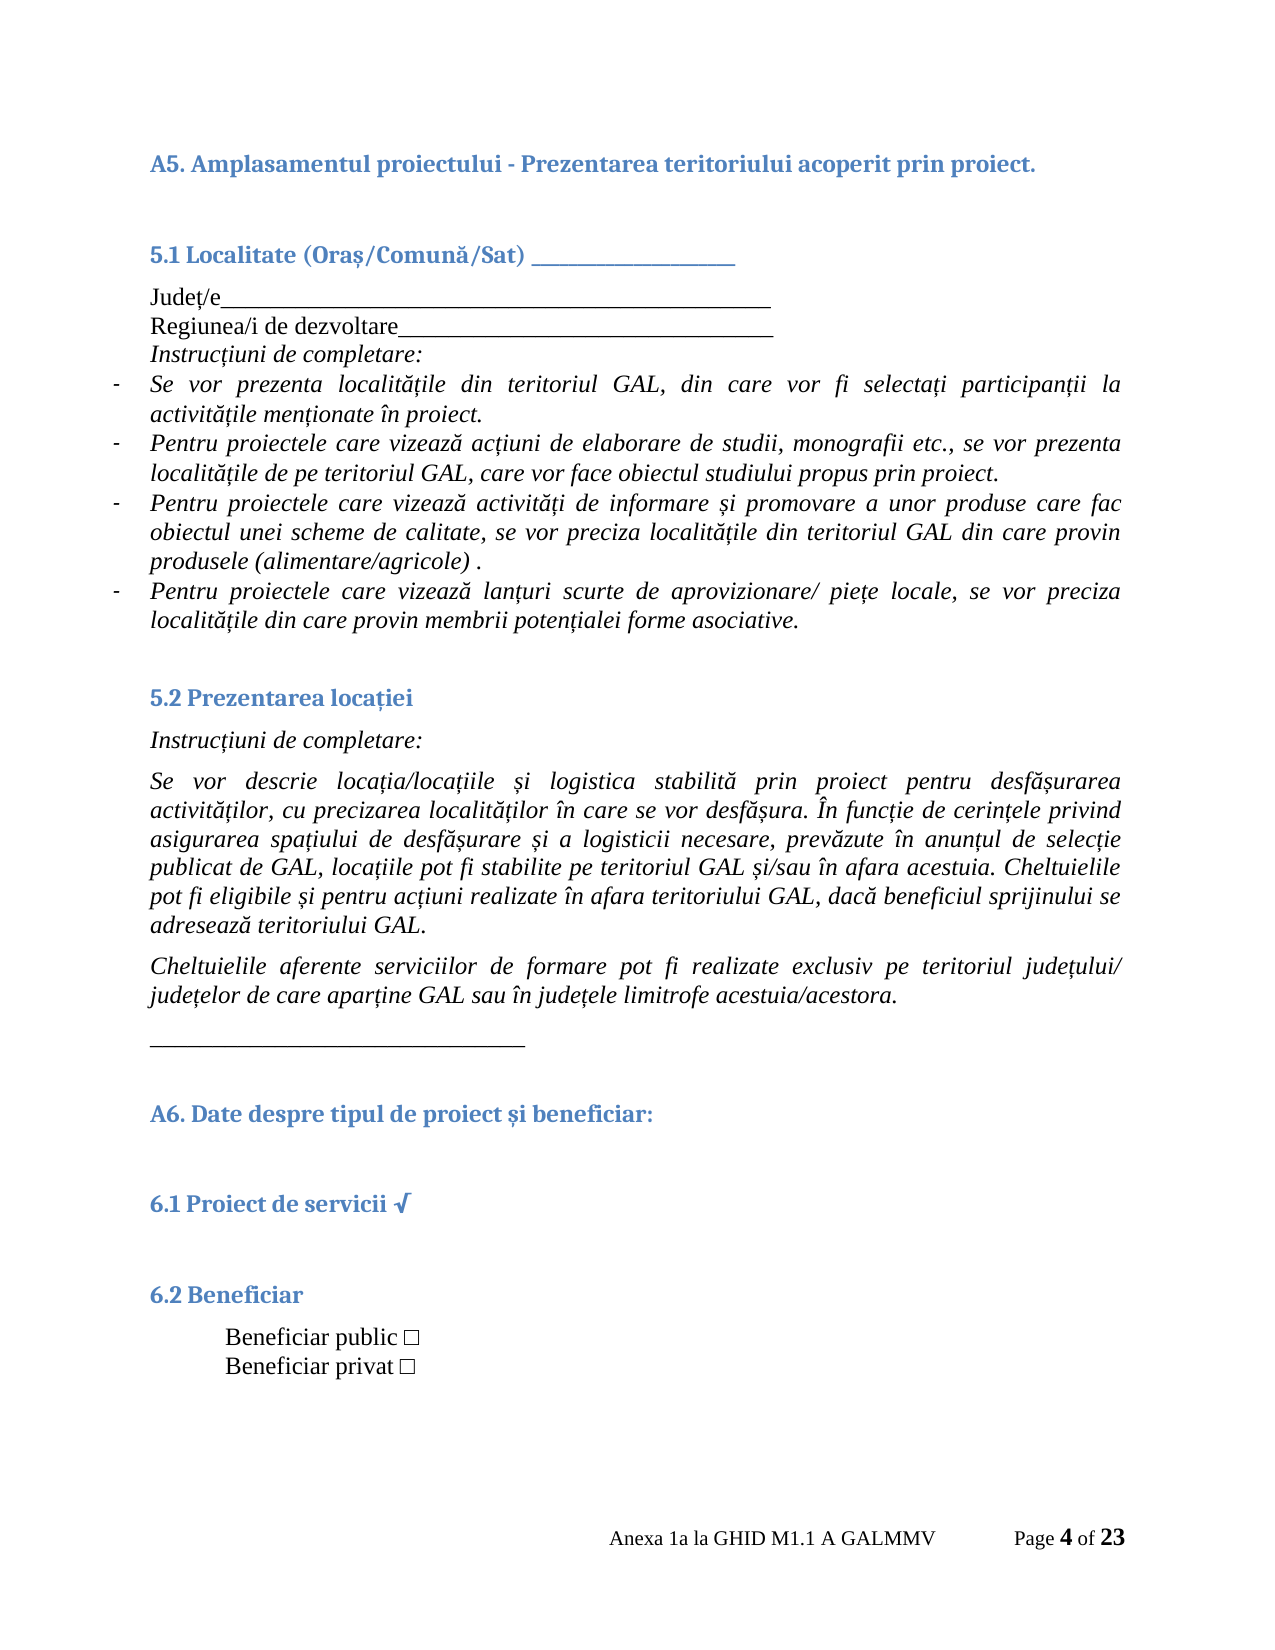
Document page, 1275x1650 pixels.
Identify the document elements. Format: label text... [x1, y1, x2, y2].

list Se vor prezenta localitățile din teritoriul GAL, din care vor fi selectați participanții la activitățile menționate în proiect. [112, 368, 1125, 428]
subtitle 5.2 Prezentarea locației [150, 684, 1125, 712]
subtitle A6. Date despre tipul de proiect și beneficiar: [150, 1099, 1125, 1128]
text Instrucțiuni de completare: [150, 725, 1125, 754]
subtitle A5. Amplasamentul proiectului - Prezentarea teritoriului acoperit prin proiect. [150, 150, 1125, 179]
subtitle 6.2 Beneficiar [150, 1281, 1125, 1310]
text Cheltuielile aferente serviciilor de formare pot fi realizate exclusiv pe teritoriul județului/ județelor de care aparține GAL sau în județele limitrofe acestuia/acestora. [150, 951, 1125, 1009]
text Județ/e____________________________________________ [150, 282, 1125, 311]
text Regiunea/i de dezvoltare______________________________ [150, 311, 1125, 339]
text Instrucțiuni de completare: [150, 339, 1125, 368]
subtitle 6.1 Proiect de servicii √ [150, 1190, 1125, 1219]
list Pentru proiectele care vizează activități de informare și promovare a unor produse care fac obiectul unei scheme de calitate, se vor preciza localitățile din teritoriul GAL din care provin produsele (alimentare/agricole) . [112, 487, 1125, 575]
text Se vor descrie locația/locațiile și logistica stabilită prin proiect pentru desfășurarea activităților, cu precizarea localităților în care se vor desfășura. În funcție de cerințele privind asigurarea spațiului de desfășurare și a logisticii necesare, prevăzute în anunțul de selecție publicat de GAL, locațiile pot fi stabilite pe teritoriul GAL și/sau în afara acestuia. Cheltuielile pot fi eligibile și pentru acțiuni realizate în afara teritoriului GAL, dacă beneficiul sprijinului se adresează teritoriului GAL. [150, 766, 1125, 939]
text Beneficiar public □ [150, 1322, 1125, 1351]
text ______________________________ [150, 1021, 1125, 1050]
list Pentru proiectele care vizează lanțuri scurte de aprovizionare/ piețe locale, se vor preciza localitățile din care provin membrii potențialei forme asociative. [112, 575, 1125, 634]
subtitle 5.1 Localitate (Oraș/Comună/Sat) ______________________ [150, 241, 1125, 269]
list Pentru proiectele care vizează acțiuni de elaborare de studii, monografii etc., se vor prezenta localitățile de pe teritoriul GAL, care vor face obiectul studiului propus prin proiect. [112, 428, 1125, 487]
text Beneficiar privat □ [150, 1351, 1125, 1380]
